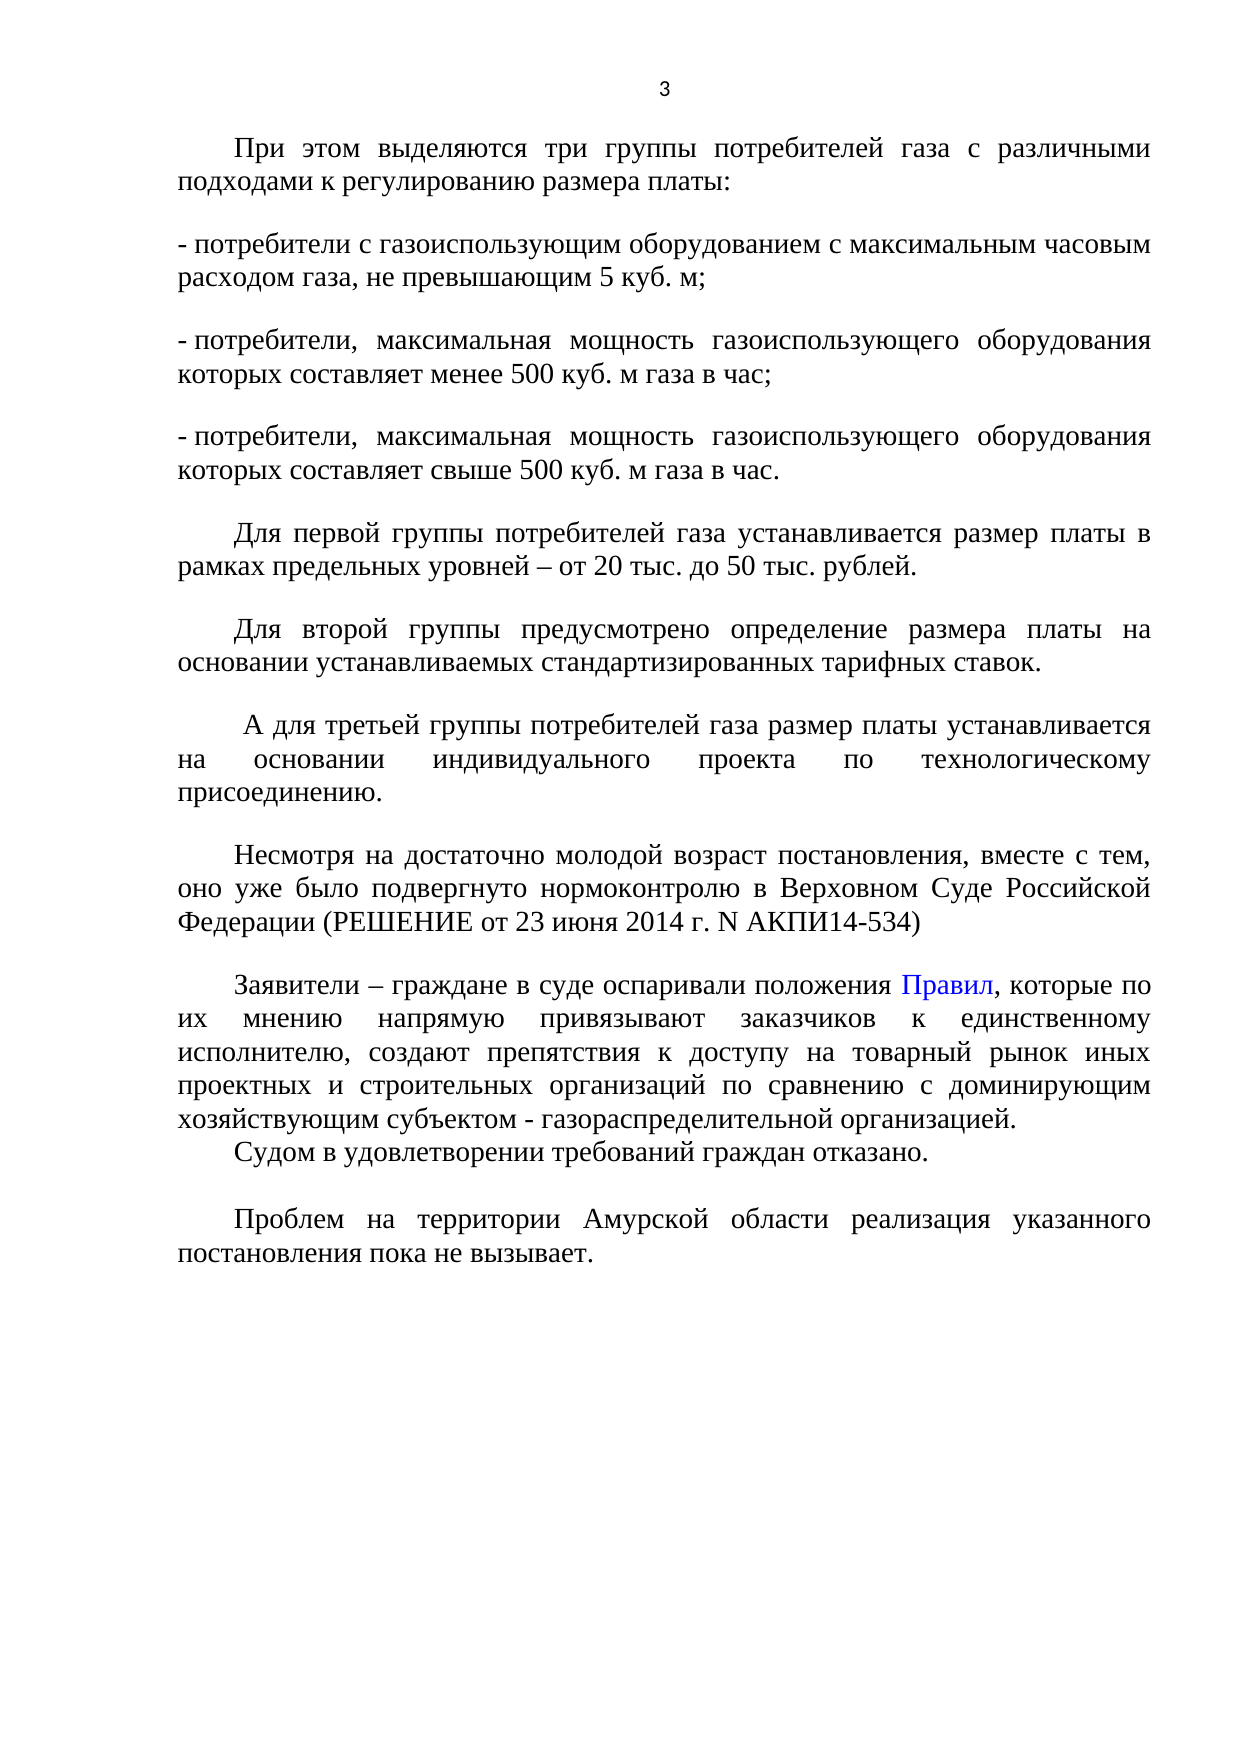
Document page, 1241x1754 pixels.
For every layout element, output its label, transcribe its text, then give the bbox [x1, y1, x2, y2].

text Проблем на территории Амурской области реализация указанного постановления пока не вызывает. [177, 1202, 1152, 1269]
text Для первой группы потребителей газа устанавливается размер платы в рамках предельных уровней – от 20 тыс. до 50 тыс. рублей. [177, 515, 1152, 582]
text - потребители, максимальная мощность газоиспользующего оборудования которых составляет менее 500 куб. м газа в час; [177, 322, 1152, 389]
text Для второй группы предусмотрено определение размера платы на основании устанавливаемых стандартизированных тарифных ставок. [177, 611, 1152, 678]
text Судом в удовлетворении требований граждан отказано. [177, 1134, 1152, 1168]
text - потребители с газоиспользующим оборудованием с максимальным часовым расходом газа, не превышающим 5 куб. м; [177, 226, 1152, 293]
text А для третьей группы потребителей газа размер платы устанавливается на основании индивидуального проекта по технологическому присоединению. [177, 707, 1152, 808]
text Несмотря на достаточно молодой возраст постановления, вместе с тем, оно уже было подвергнуто нормоконтролю в Верховном Суде Российской Федерации (РЕШЕНИЕ от 23 июня 2014 г. N АКПИ14-534) [177, 837, 1152, 938]
text - потребители, максимальная мощность газоиспользующего оборудования которых составляет свыше 500 куб. м газа в час. [177, 418, 1152, 486]
text Заявители – граждане в суде оспаривали положения Правил, которые по их мнению напрямую привязывают заказчиков к единственному исполнителю, создают препятствия к доступу на товарный рынок иных проектных и строительных организаций по сравнению с доминирующим хозяйствующим субъектом - газораспределительной организацией. [177, 967, 1152, 1134]
text При этом выделяются три группы потребителей газа с различными подходами к регулированию размера платы: [177, 130, 1152, 197]
